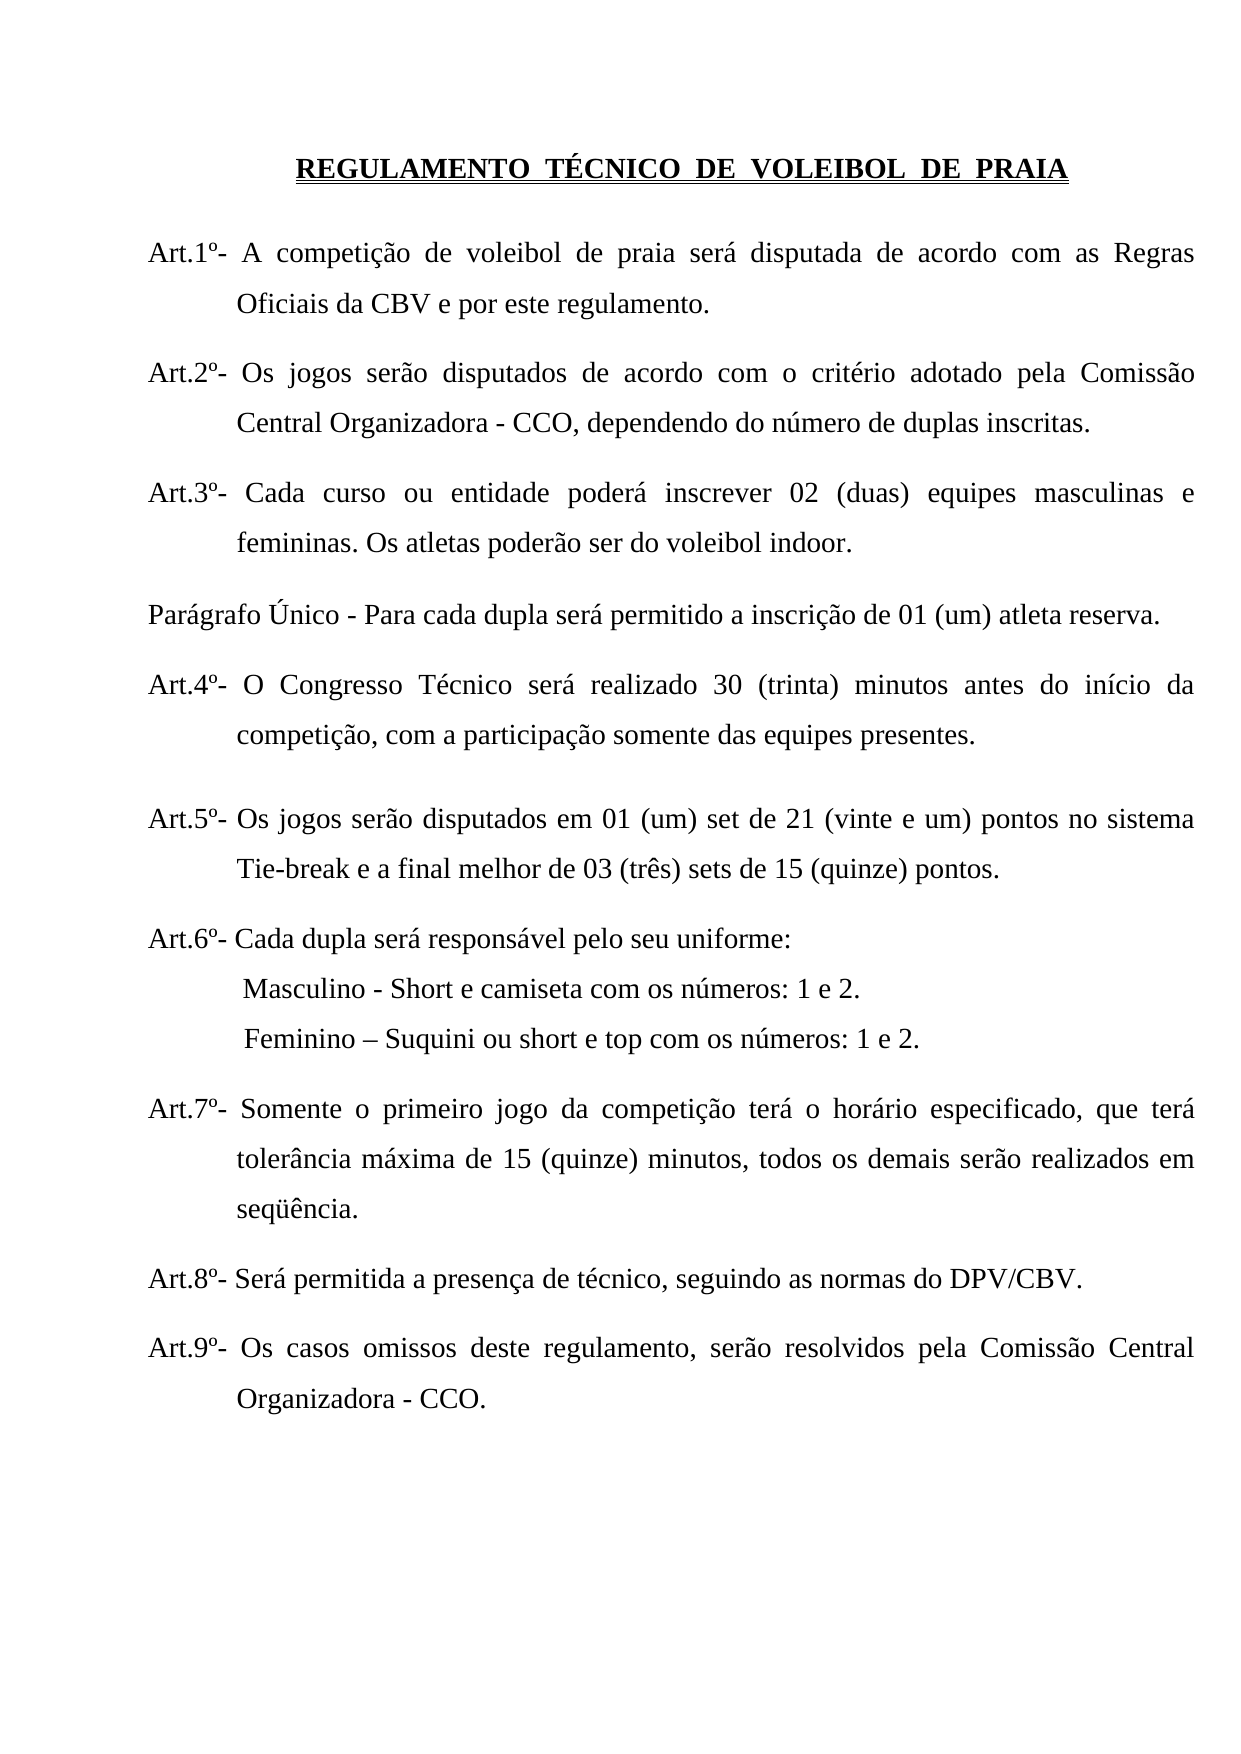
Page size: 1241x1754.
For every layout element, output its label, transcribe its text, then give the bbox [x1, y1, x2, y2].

text Art.9º- Os casos omissos deste regulamento, serão resolvidos pela Comissão Central Organizadora - CCO. [148, 1330, 1196, 1414]
text Art.4º- O Congresso Técnico será realizado 30 (trinta) minutos antes do início da competição, com a participação somente das equipes presentes. [148, 667, 1196, 751]
text Art.7º- Somente o primeiro jogo da competição terá o horário especificado, que terá tolerância máxima de 15 (quinze) minutos, todos os demais serão realizados em seqüência. [148, 1091, 1196, 1225]
text Art.5º- Os jogos serão disputados em 01 (um) set de 21 (vinte e um) pontos no sistema Tie-break e a final melhor de 03 (três) sets de 15 (quinze) pontos. [148, 801, 1196, 885]
text Art.2º- Os jogos serão disputados de acordo com o critério adotado pela Comissão Central Organizadora - CCO, dependendo do número de duplas inscritas. [148, 355, 1196, 439]
text Art.8º- Será permitida a presença de técnico, seguindo as normas do DPV/CBV. [148, 1261, 1196, 1294]
text Masculino - Short e camiseta com os números: 1 e 2. [148, 971, 1196, 1004]
text Art.3º- Cada curso ou entidade poderá inscrever 02 (duas) equipes masculinas e femininas. Os atletas poderão ser do voleibol indoor. [148, 475, 1196, 559]
text REGULAMENTO TÉCNICO DE VOLEIBOL DE PRAIA [222, 152, 1196, 185]
text Art.1º- A competição de voleibol de praia será disputada de acordo com as Regras Oficiais da CBV e por este regulamento. [148, 236, 1196, 319]
text Feminino – Suquini ou short e top com os números: 1 e 2. [148, 1021, 1196, 1055]
text Art.6º- Cada dupla será responsável pelo seu uniforme: [148, 921, 1196, 954]
text Parágrafo Único - Para cada dupla será permitido a inscrição de 01 (um) atleta reserva. [148, 597, 1196, 631]
